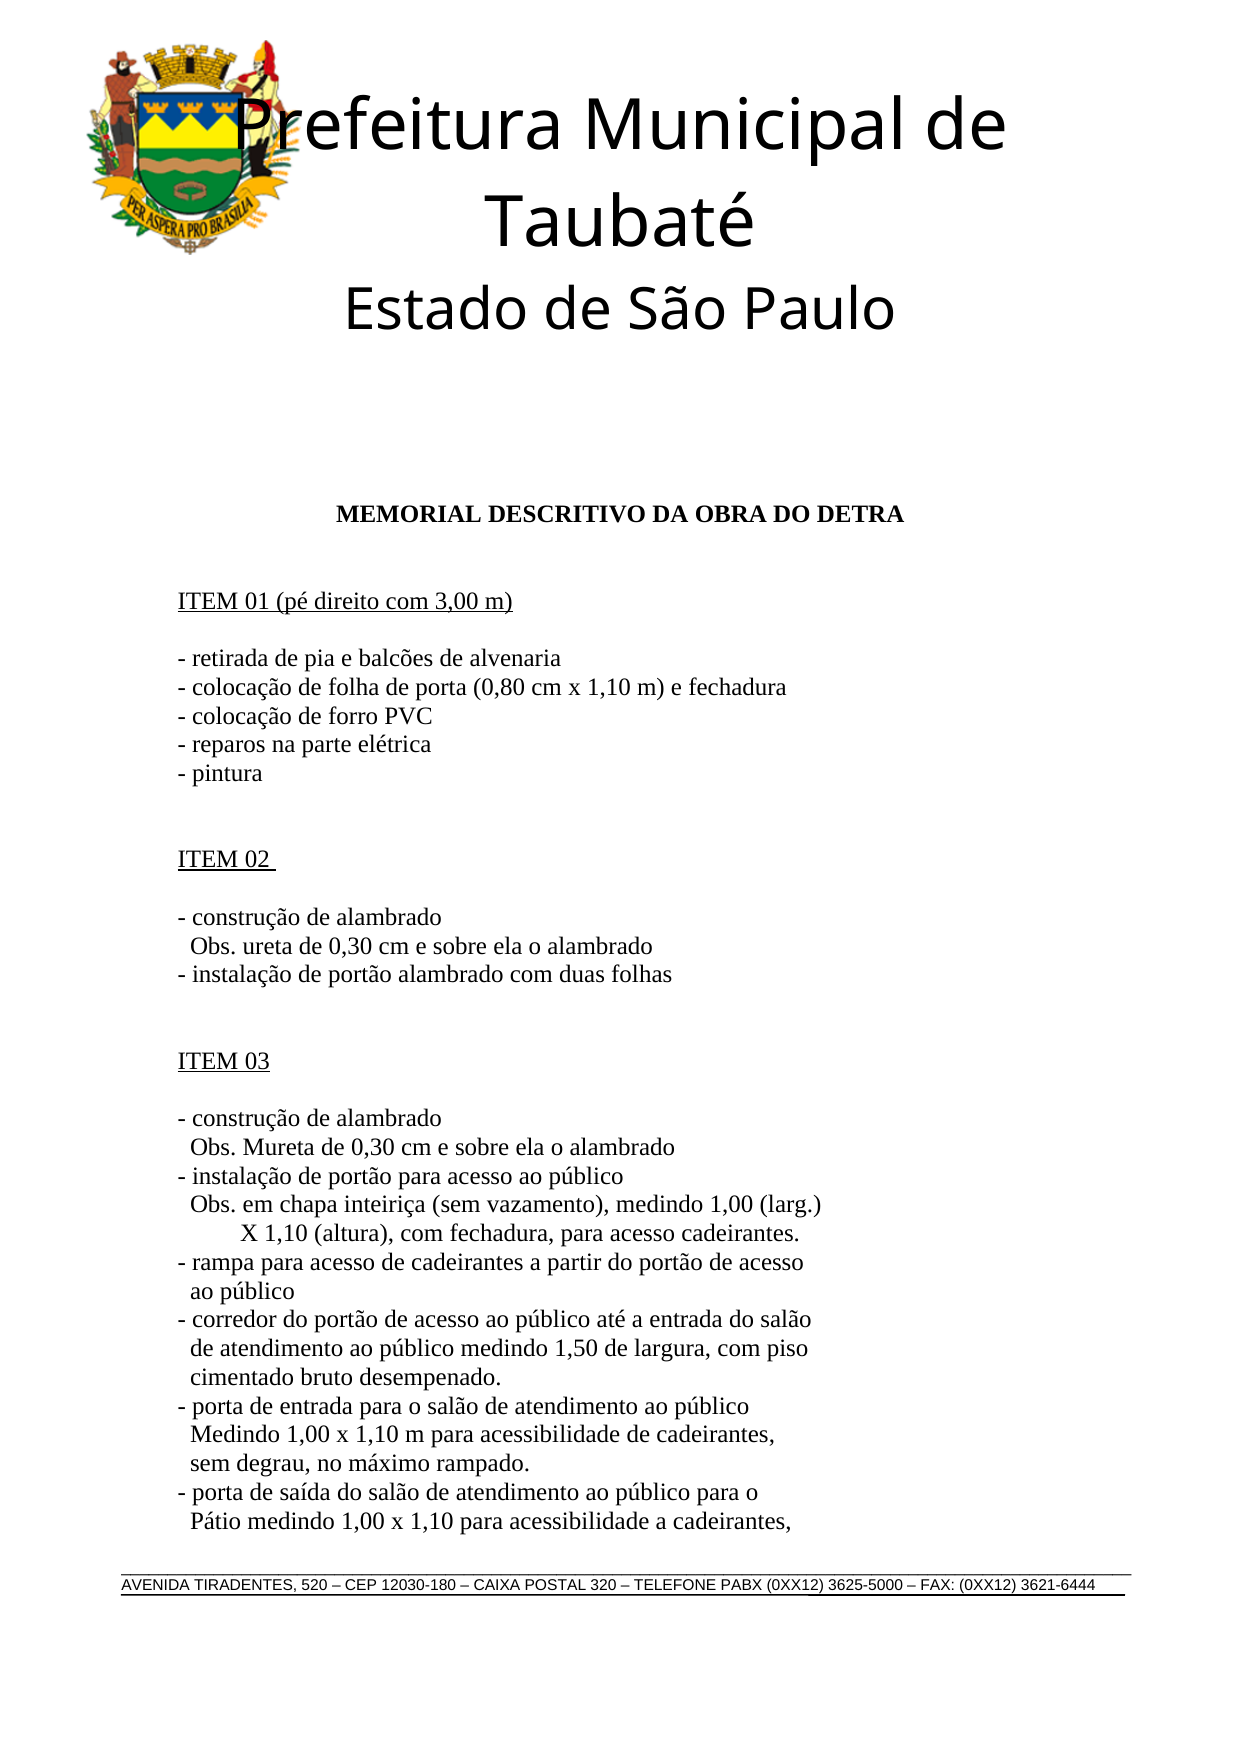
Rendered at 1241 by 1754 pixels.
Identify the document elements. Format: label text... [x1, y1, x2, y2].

text ITEM 01 (pé direito com ) [177, 586, 1063, 614]
text MEMORIAL DESCRITIVO DA OBRA DO DETRA [177, 499, 1063, 528]
text Obs. ureta de e sobre ela o alambrado [177, 931, 1063, 959]
text - porta de saída do salão de atendimento ao público para o [177, 1477, 1063, 1506]
text - corredor do portão de acesso ao público até a entrada do salão [177, 1304, 1063, 1333]
text sem degrau, no máximo rampado. [177, 1448, 1063, 1477]
text - instalação de portão alambrado com duas folhas [177, 959, 1063, 988]
text de atendimento ao público medindo 1,50 de largura, com piso [177, 1333, 1063, 1362]
text ao público [177, 1276, 1063, 1304]
text - colocação de folha de porta ( x ) e fechadura [177, 672, 1063, 701]
text - construção de alambrado [177, 1103, 1063, 1132]
text X 1,10 (altura), com fechadura, para acesso cadeirantes. [177, 1218, 1063, 1247]
text - instalação de portão para acesso ao público [177, 1161, 1063, 1189]
text - retirada de pia e balcões de alvenaria [177, 643, 1063, 672]
text ITEM 03 [177, 1046, 1063, 1074]
text Pátio medindo 1,00 x 1,10 para acessibilidade a cadeirantes, [177, 1506, 1063, 1534]
text - porta de entrada para o salão de atendimento ao público [177, 1391, 1063, 1419]
text ITEM 02 [177, 844, 1063, 873]
text - pintura [177, 758, 1063, 787]
text cimentado bruto desempenado. [177, 1362, 1063, 1391]
text - rampa para acesso de cadeirantes a partir do portão de acesso [177, 1247, 1063, 1276]
picture [84, 40, 302, 255]
text - reparos na parte elétrica [177, 729, 1063, 758]
text - construção de alambrado [177, 902, 1063, 931]
text Obs. em chapa inteiriça (sem vazamento), medindo 1,00 (larg.) [177, 1189, 1063, 1218]
text - colocação de forro PVC [177, 701, 1063, 729]
text Medindo 1,00 x para acessibilidade de cadeirantes, [177, 1419, 1063, 1448]
text Obs. Mureta de e sobre ela o alambrado [177, 1132, 1063, 1161]
